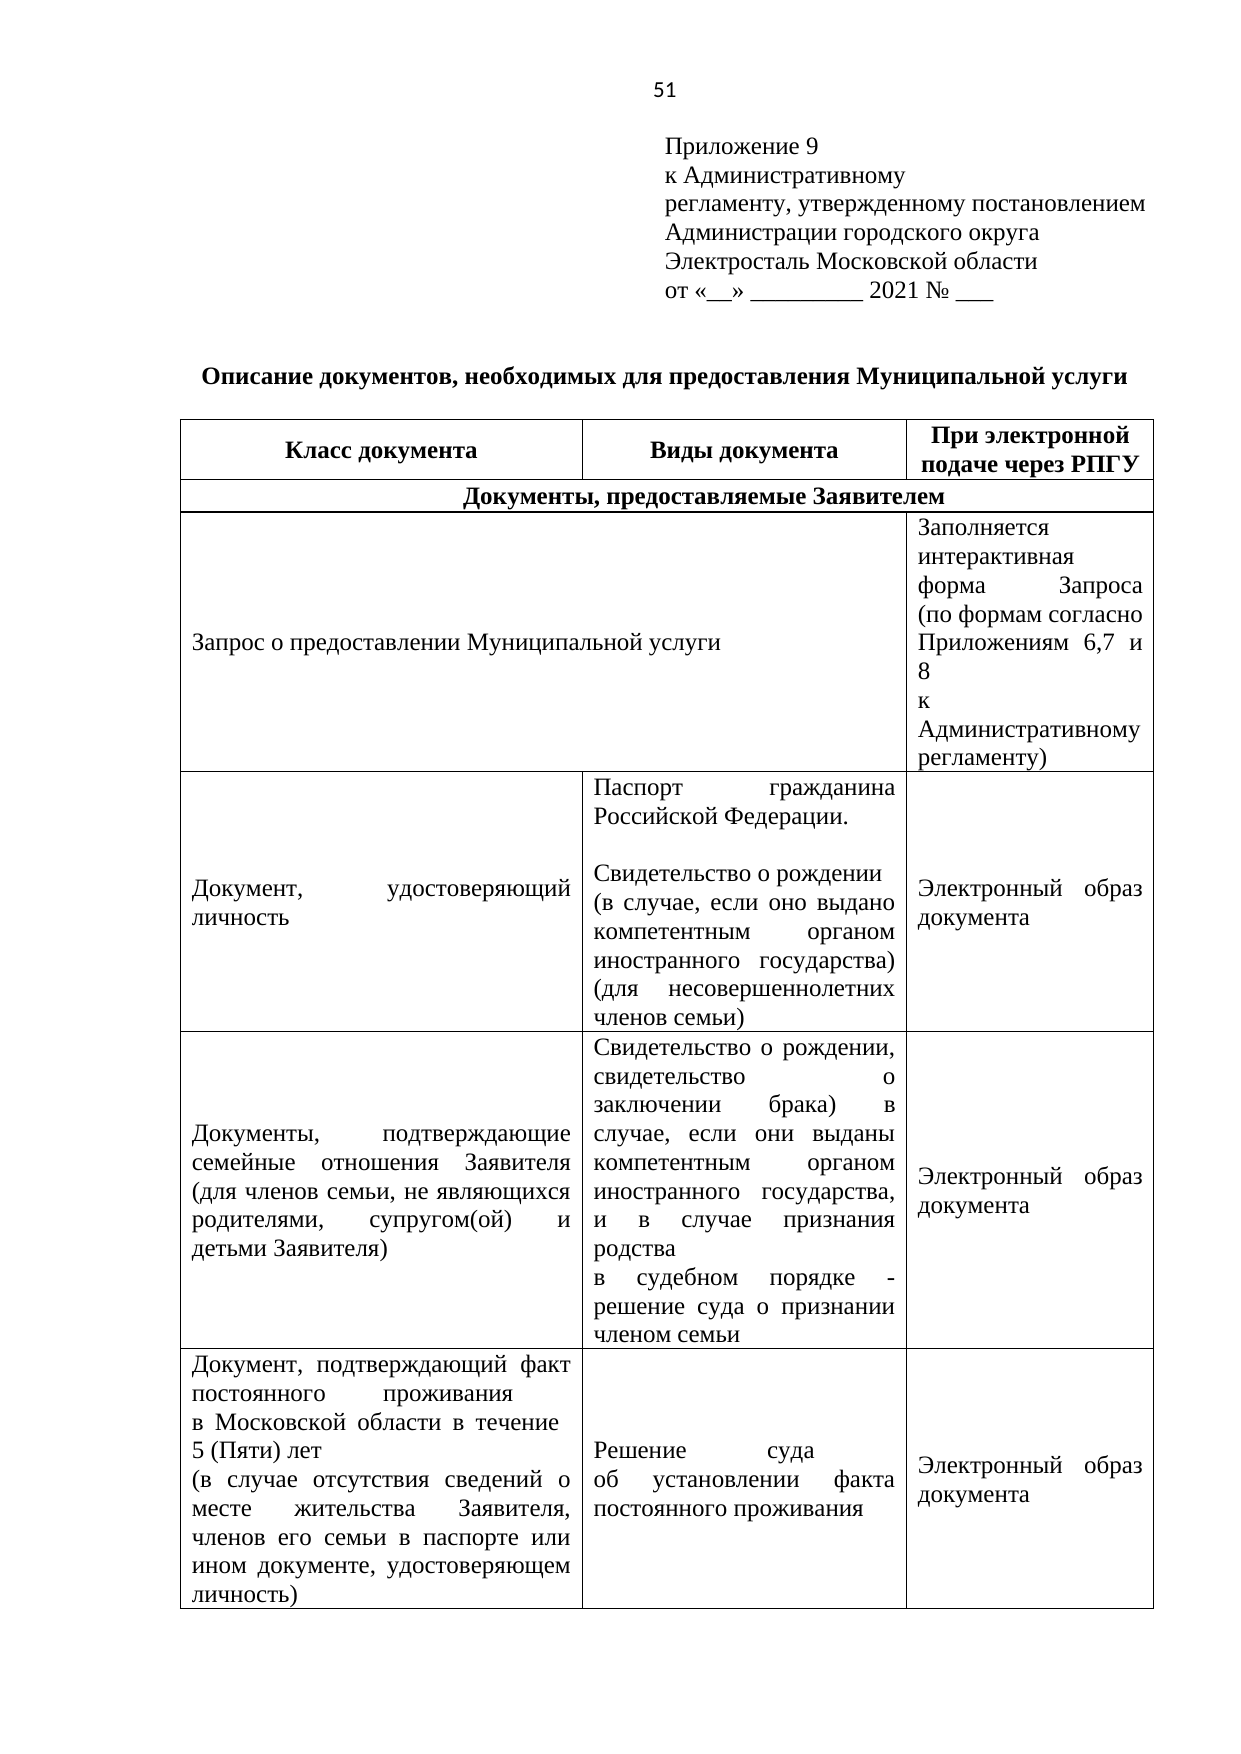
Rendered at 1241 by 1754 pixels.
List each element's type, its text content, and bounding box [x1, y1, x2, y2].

text от «__» _________ 2021 № ___ [664, 275, 1166, 303]
table_header При электронной подаче через РПГУ [907, 420, 1153, 478]
table_cell Запрос о предоставлении Муниципальной услуги [181, 513, 906, 771]
table_cell Заполняется интерактивная форма Запроса (по формам согласно Приложениям 6,7 и 8 к Административному регламенту) [907, 513, 1153, 771]
table_header Класс документа [181, 420, 582, 478]
text регламенту, утвержденному постановлением [664, 188, 1166, 217]
table_cell Электронный образ документа [907, 772, 1153, 1031]
table_header Виды документа [583, 420, 906, 478]
table_cell Документы, подтверждающие семейные отношения Заявителя (для членов семьи, не являющихся родителями, супругом(ой) и детьми Заявителя) [181, 1032, 582, 1348]
text к Административному [664, 160, 1166, 188]
text Описание документов, необходимых для предоставления Муниципальной услуги [162, 361, 1166, 389]
table_cell Свидетельство о рождении, свидетельство о заключении брака) в случае, если они выданы компетентным органом иностранного государства, и в случае признания родства в судебном порядке - решение суда о признании членом семьи [583, 1032, 906, 1348]
table_cell Документ, удостоверяющий личность [181, 772, 582, 1031]
table_cell Решение суда об установлении факта постоянного проживания [583, 1349, 906, 1608]
table_cell Документы, предоставляемые Заявителем [181, 480, 1153, 511]
table_cell Документ, подтверждающий факт постоянного проживания в Московской области в течение 5 (Пяти) лет (в случае отсутствия сведений о месте жительства Заявителя, членов его семьи в паспорте или ином документе, удостоверяющем личность) [181, 1349, 582, 1608]
text Администрации городского округа Электросталь Московской области [664, 217, 1166, 275]
table_cell Электронный образ документа [907, 1349, 1153, 1608]
table_cell Электронный образ документа [907, 1032, 1153, 1348]
text Приложение 9 [591, 131, 1166, 160]
table_cell Паспорт гражданина Российской Федерации. Свидетельство о рождении (в случае, если оно выдано компетентным органом иностранного государства) (для несовершеннолетних членов семьи) [583, 772, 906, 1031]
